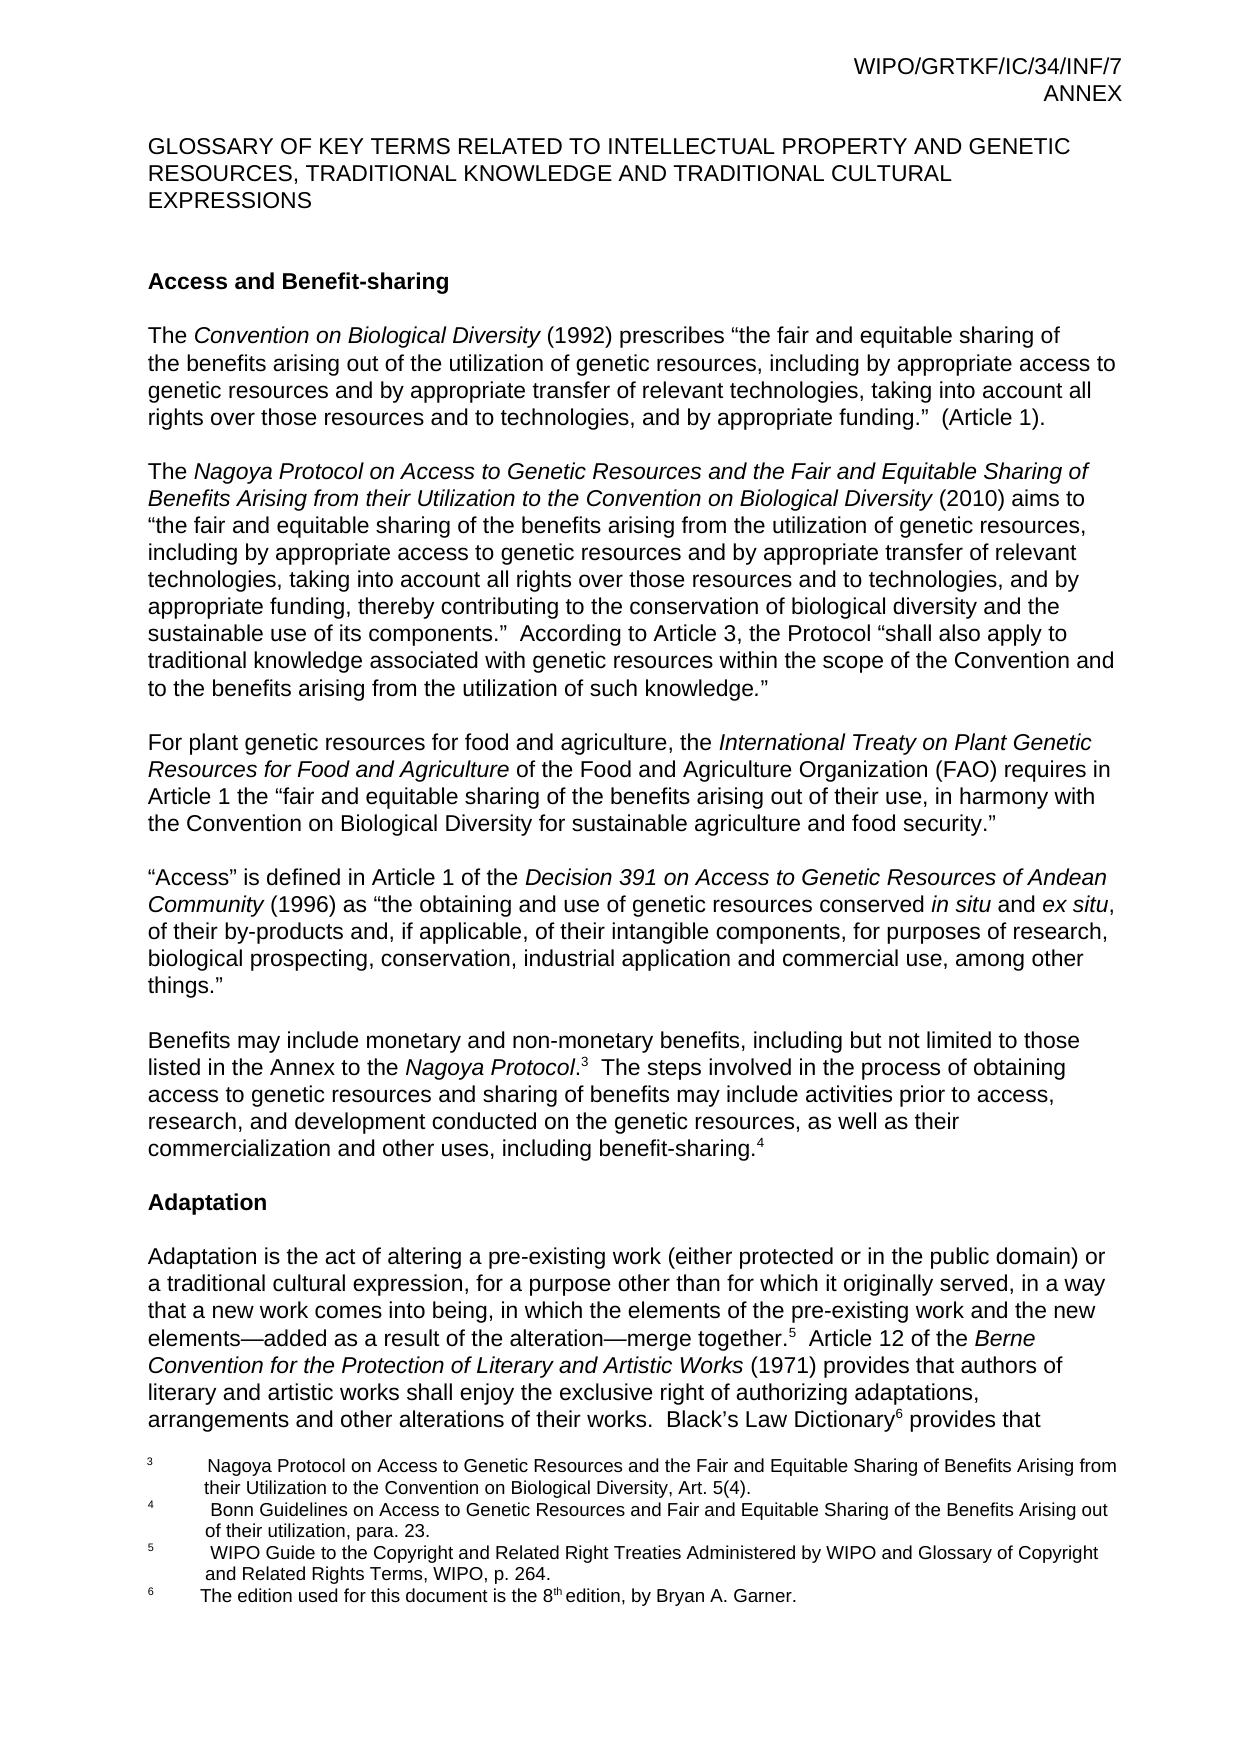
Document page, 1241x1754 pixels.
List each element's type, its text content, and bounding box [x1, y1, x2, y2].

text GLOSSARY OF KEY TERMS RELATED TO INTELLECTUAL PROPERTY AND GENETIC RESOURCES, TRADITIONAL KNOWLEDGE AND TRADITIONAL CULTURAL EXPRESSIONS [148, 132, 1122, 213]
text Benefits may include monetary and non-monetary benefits, including but not limited to those listed in the Annex to the Nagoya Protocol. The steps involved in the process of obtaining access to genetic resources and sharing of benefits may include activities prior to access, research, and development conducted on the genetic resources, as well as their commercialization and other uses, including benefit-sharing. [148, 1026, 1122, 1161]
text Access and Benefit-sharing [148, 268, 1122, 295]
text “Access” is defined in Article 1 of the Decision 391 on Access to Genetic Resources of Andean Community (1996) as “the obtaining and use of genetic resources conserved in situ and ex situ, of their by-products and, if applicable, of their intangible components, for purposes of research, biological prospecting, conservation, industrial application and commercial use, among other things.” [148, 863, 1122, 999]
text For plant genetic resources for food and agriculture, the International Treaty on Plant Genetic Resources for Food and Agriculture of the Food and Agriculture Organization (FAO) requires in Article 1 the “fair and equitable sharing of the benefits arising out of their use, in harmony with the Convention on Biological Diversity for sustainable agriculture and food security.” [148, 728, 1122, 836]
text The Nagoya Protocol on Access to Genetic Resources and the Fair and Equitable Sharing of Benefits Arising from their Utilization to the Convention on Biological Diversity (2010) aims to “the fair and equitable sharing of the benefits arising from the utilization of genetic resources, including by appropriate access to genetic resources and by appropriate transfer of relevant technologies, taking into account all rights over those resources and to technologies, and by appropriate funding, thereby contributing to the conservation of biological diversity and the sustainable use of its components.” According to Article 3, the Protocol “shall also apply to traditional knowledge associated with genetic resources within the scope of the Convention and to the benefits arising from the utilization of such knowledge.” [148, 457, 1122, 701]
text Adaptation [148, 1188, 1122, 1216]
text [148, 1243, 1122, 1432]
text The Convention on Biological Diversity (1992) prescribes “the fair and equitable sharing of the benefits arising out of the utilization of genetic resources, including by appropriate access to genetic resources and by appropriate transfer of relevant technologies, taking into account all rights over those resources and to technologies, and by appropriate funding.” (Article 1). [148, 322, 1122, 430]
